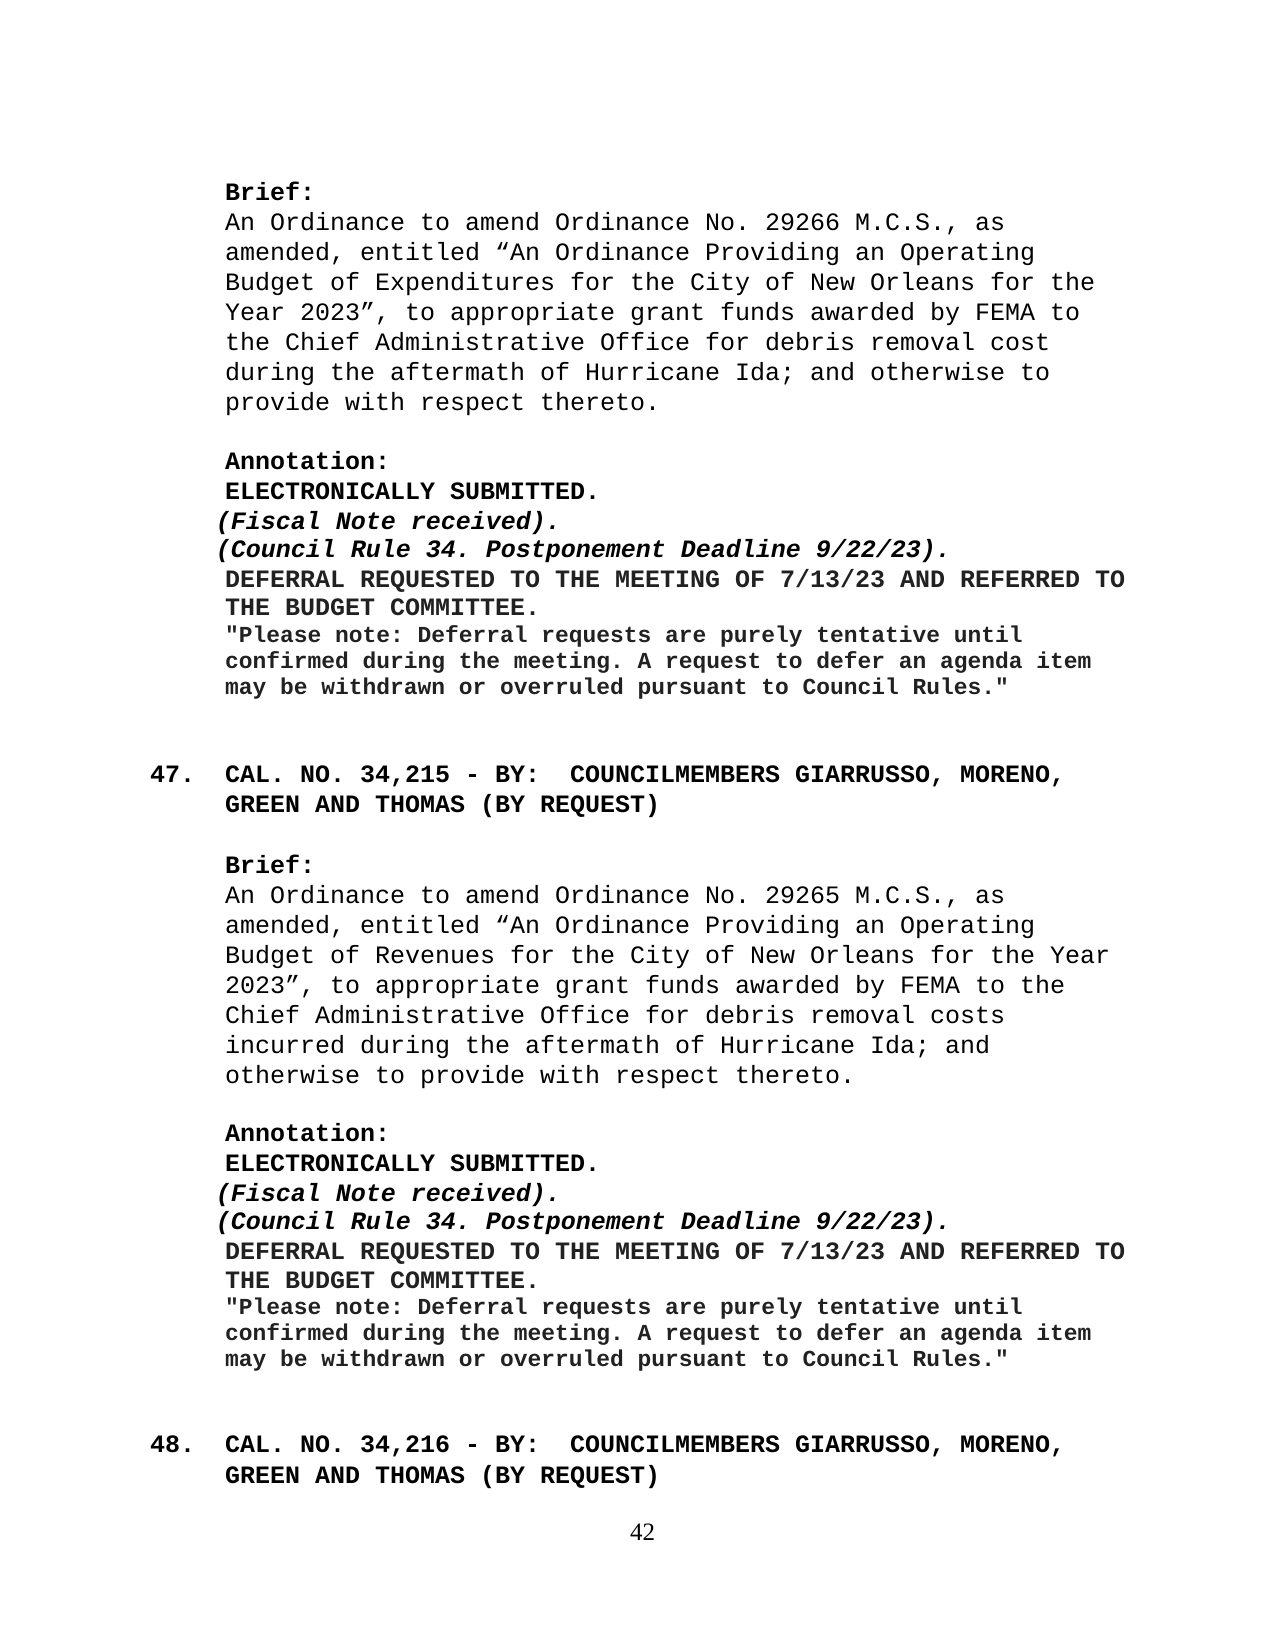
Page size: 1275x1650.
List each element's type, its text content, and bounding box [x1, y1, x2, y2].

list CAL. NO. 34,216 - BY: COUNCILMEMBERS GIARRUSSO, MORENO, GREEN AND THOMAS (BY REQUEST) [150, 1432, 1134, 1491]
text "Please note: Deferral requests are purely tentative until confirmed during the meeting. A request to defer an agenda item may be withdrawn or overruled pursuant to Council Rules." [225, 1296, 1134, 1373]
text DEFERRAL REQUESTED TO THE MEETING OF 7/13/23 AND REFERRED TO THE BUDGET COMMITTEE. [225, 1239, 1134, 1296]
text Annotation: [225, 448, 1134, 477]
text Brief: [150, 180, 1134, 208]
text An Ordinance to amend Ordinance No. 29266 M.C.S., as amended, entitled “An Ordinance Providing an Operating Budget of Expenditures for the City of New Orleans for the Year 2023”, to appropriate grant funds awarded by FEMA to the Chief Administrative Office for debris removal cost during the aftermath of Hurricane Ida; and otherwise to provide with respect thereto. [225, 210, 1134, 418]
text DEFERRAL REQUESTED TO THE MEETING OF 7/13/23 AND REFERRED TO THE BUDGET COMMITTEE. [225, 567, 1134, 623]
text An Ordinance to amend Ordinance No. 29265 M.C.S., as amended, entitled “An Ordinance Providing an Operating Budget of Revenues for the City of New Orleans for the Year 2023”, to appropriate grant funds awarded by FEMA to the Chief Administrative Office for debris removal costs incurred during the aftermath of Hurricane Ida; and otherwise to provide with respect thereto. [225, 882, 1134, 1091]
text Brief: [150, 852, 1134, 881]
text ELECTRONICALLY SUBMITTED. [225, 478, 1134, 507]
list CAL. NO. 34,215 - BY: COUNCILMEMBERS GIARRUSSO, MORENO, GREEN AND THOMAS (BY REQUEST) [150, 761, 1134, 820]
text (Council Rule 34. Postponement Deadline 9/22/23). [150, 537, 1134, 565]
text Annotation: [225, 1121, 1134, 1149]
text ELECTRONICALLY SUBMITTED. [225, 1151, 1134, 1179]
text (Council Rule 34. Postponement Deadline 9/22/23). [150, 1209, 1134, 1237]
text (Fiscal Note received). [150, 1181, 1134, 1209]
text "Please note: Deferral requests are purely tentative until confirmed during the meeting. A request to defer an agenda item may be withdrawn or overruled pursuant to Council Rules." [225, 623, 1134, 701]
text (Fiscal Note received). [150, 508, 1134, 537]
